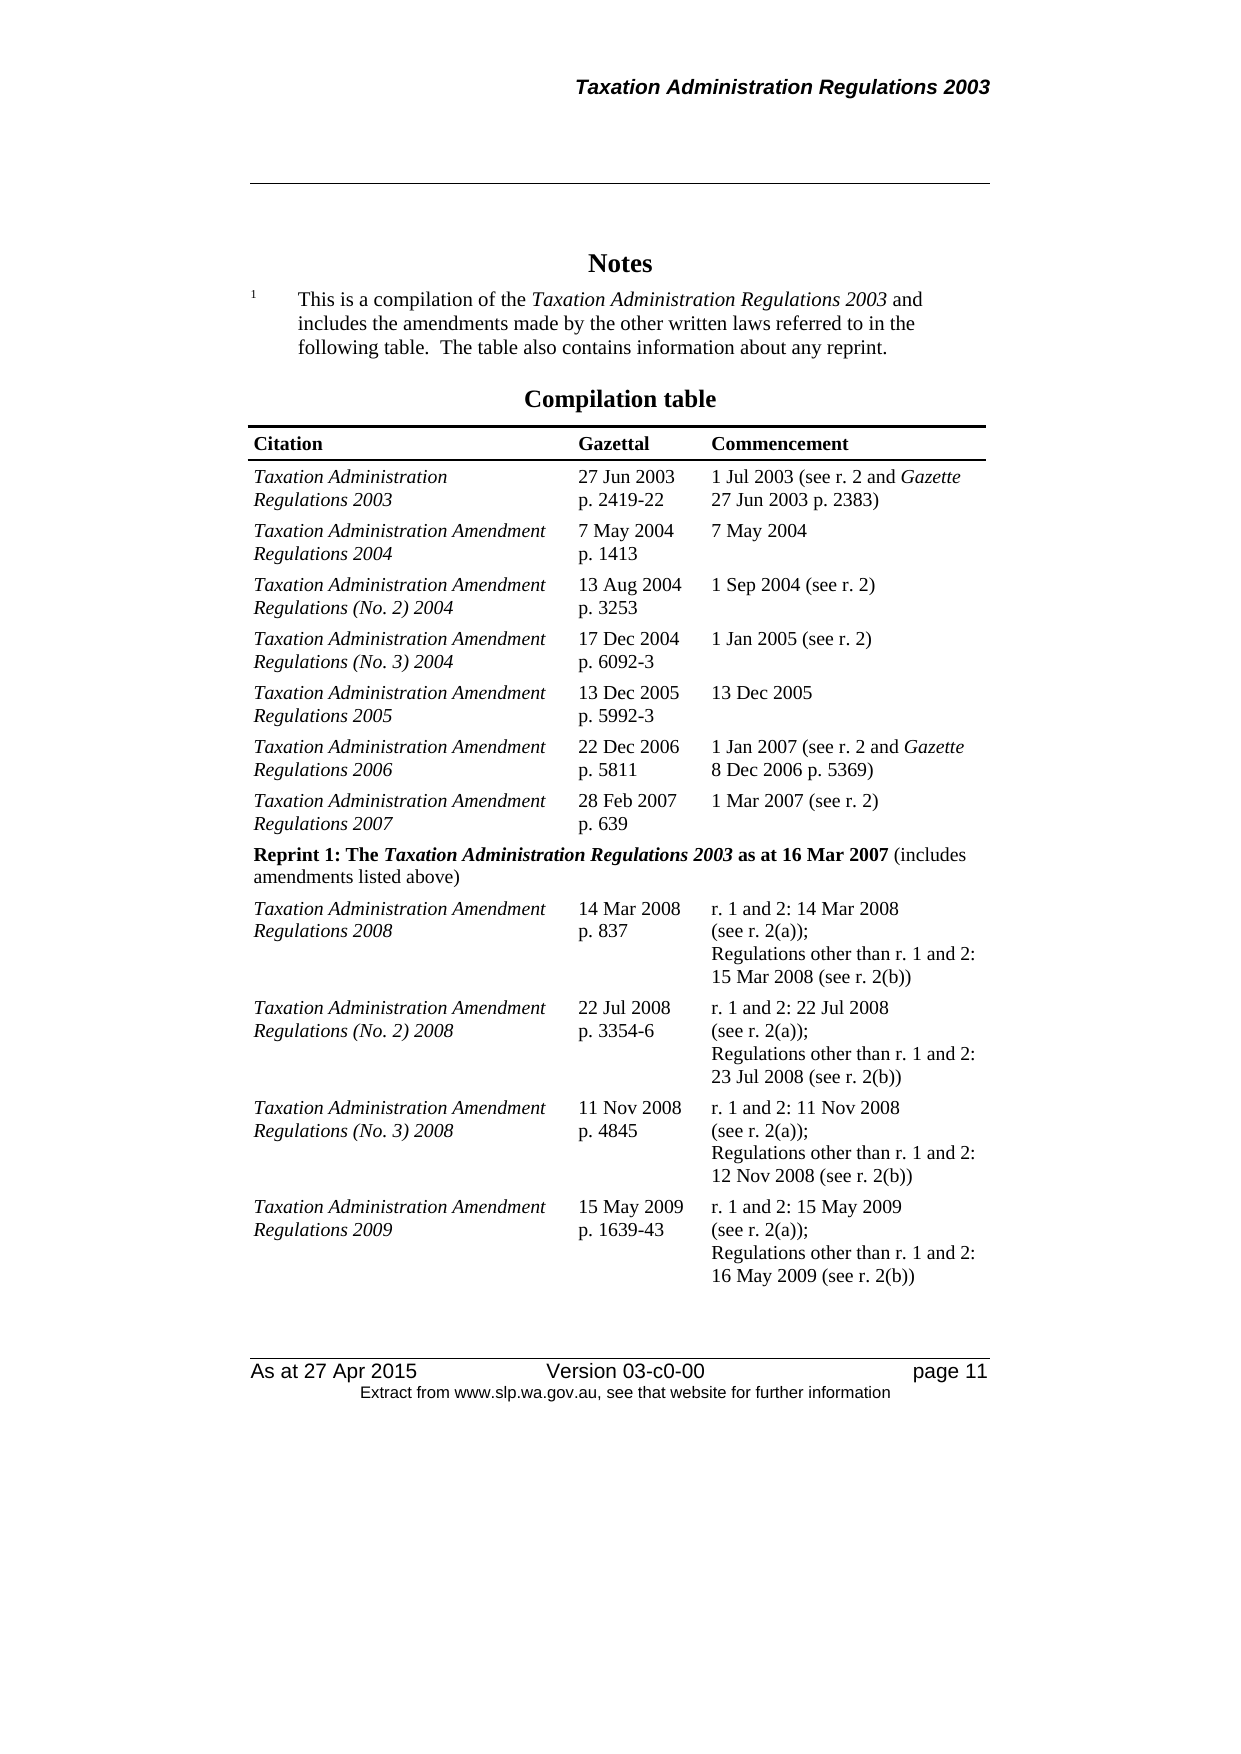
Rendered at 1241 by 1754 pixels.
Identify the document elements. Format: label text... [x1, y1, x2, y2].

table_cell 1 Sep 2004 (see r. 2) [705, 569, 986, 623]
subtitle Notes [250, 247, 990, 279]
table_cell Taxation Administration Amendment Regulations 2006 [248, 731, 572, 784]
table_cell r. 1 and 2: 22 Jul 2008 (see r. 2(a)); Regulations other than r. 1 and 2: 23 Jul 2008 (see r. 2(b)) [705, 992, 986, 1092]
table_cell r. 1 and 2: 15 May 2009 (see r. 2(a)); Regulations other than r. 1 and 2: 16 May 2009 (see r. 2(b)) [705, 1191, 986, 1291]
table_cell 13 Dec 2005 p. 5992-3 [572, 677, 705, 731]
table_cell 11 Nov 2008 p. 4845 [572, 1092, 705, 1191]
table_cell 1 Jan 2005 (see r. 2) [705, 623, 986, 677]
table_cell r. 1 and 2: 14 Mar 2008 (see r. 2(a)); Regulations other than r. 1 and 2: 15 Mar 2008 (see r. 2(b)) [705, 893, 986, 992]
table_cell 1 Jan 2007 (see r. 2 and Gazette 8 Dec 2006 p. 5369) [705, 731, 986, 784]
table_cell 22 Dec 2006 p. 5811 [572, 731, 705, 784]
table_cell Taxation Administration Amendment Regulations (No. 3) 2008 [248, 1092, 572, 1191]
table_cell Taxation Administration Regulations 2003 [248, 461, 572, 515]
table_cell 15 May 2009 p. 1639-43 [572, 1191, 705, 1291]
table_cell 27 Jun 2003 p. 2419-22 [572, 461, 705, 515]
table_cell Taxation Administration Amendment Regulations 2009 [248, 1191, 572, 1291]
table_cell 13 Aug 2004 p. 3253 [572, 569, 705, 623]
table_cell Taxation Administration Amendment Regulations (No. 2) 2004 [248, 569, 572, 623]
table_cell Taxation Administration Amendment Regulations 2005 [248, 677, 572, 731]
table_cell r. 1 and 2: 11 Nov 2008 (see r. 2(a)); Regulations other than r. 1 and 2: 12 Nov 2008 (see r. 2(b)) [705, 1092, 986, 1191]
table_cell Taxation Administration Amendment Regulations (No. 2) 2008 [248, 992, 572, 1092]
table_cell Taxation Administration Amendment Regulations 2004 [248, 515, 572, 569]
table_header Commencement [705, 428, 986, 459]
text 1 This is a compilation of the Taxation Administration Regulations 2003 and includes the amendments made by the other written laws referred to in the following table. The table also contains information about any reprint. [250, 287, 990, 359]
table_cell 1 Jul 2003 (see r. 2 and Gazette 27 Jun 2003 p. 2383) [705, 461, 986, 515]
table_cell 22 Jul 2008 p. 3354-6 [572, 992, 705, 1092]
table_cell 14 Mar 2008 p. 837 [572, 893, 705, 992]
table_cell 7 May 2004 p. 1413 [572, 515, 705, 569]
table_cell 28 Feb 2007 p. 639 [572, 785, 705, 838]
table_cell 17 Dec 2004 p. 6092-3 [572, 623, 705, 677]
table_cell 1 Mar 2007 (see r. 2) [705, 785, 986, 838]
subtitle Compilation table [250, 384, 990, 413]
table_cell 13 Dec 2005 [705, 677, 986, 731]
table_cell Taxation Administration Amendment Regulations (No. 3) 2004 [248, 623, 572, 677]
table_cell Reprint 1: The Taxation Administration Regulations 2003 as at 16 Mar 2007 (includes amendments listed above) [248, 839, 986, 892]
table_cell Taxation Administration Amendment Regulations 2007 [248, 785, 572, 838]
table_header Gazettal [572, 428, 705, 459]
table_cell 7 May 2004 [705, 515, 986, 569]
table_header Citation [248, 428, 572, 459]
table_cell Taxation Administration Amendment Regulations 2008 [248, 893, 572, 992]
